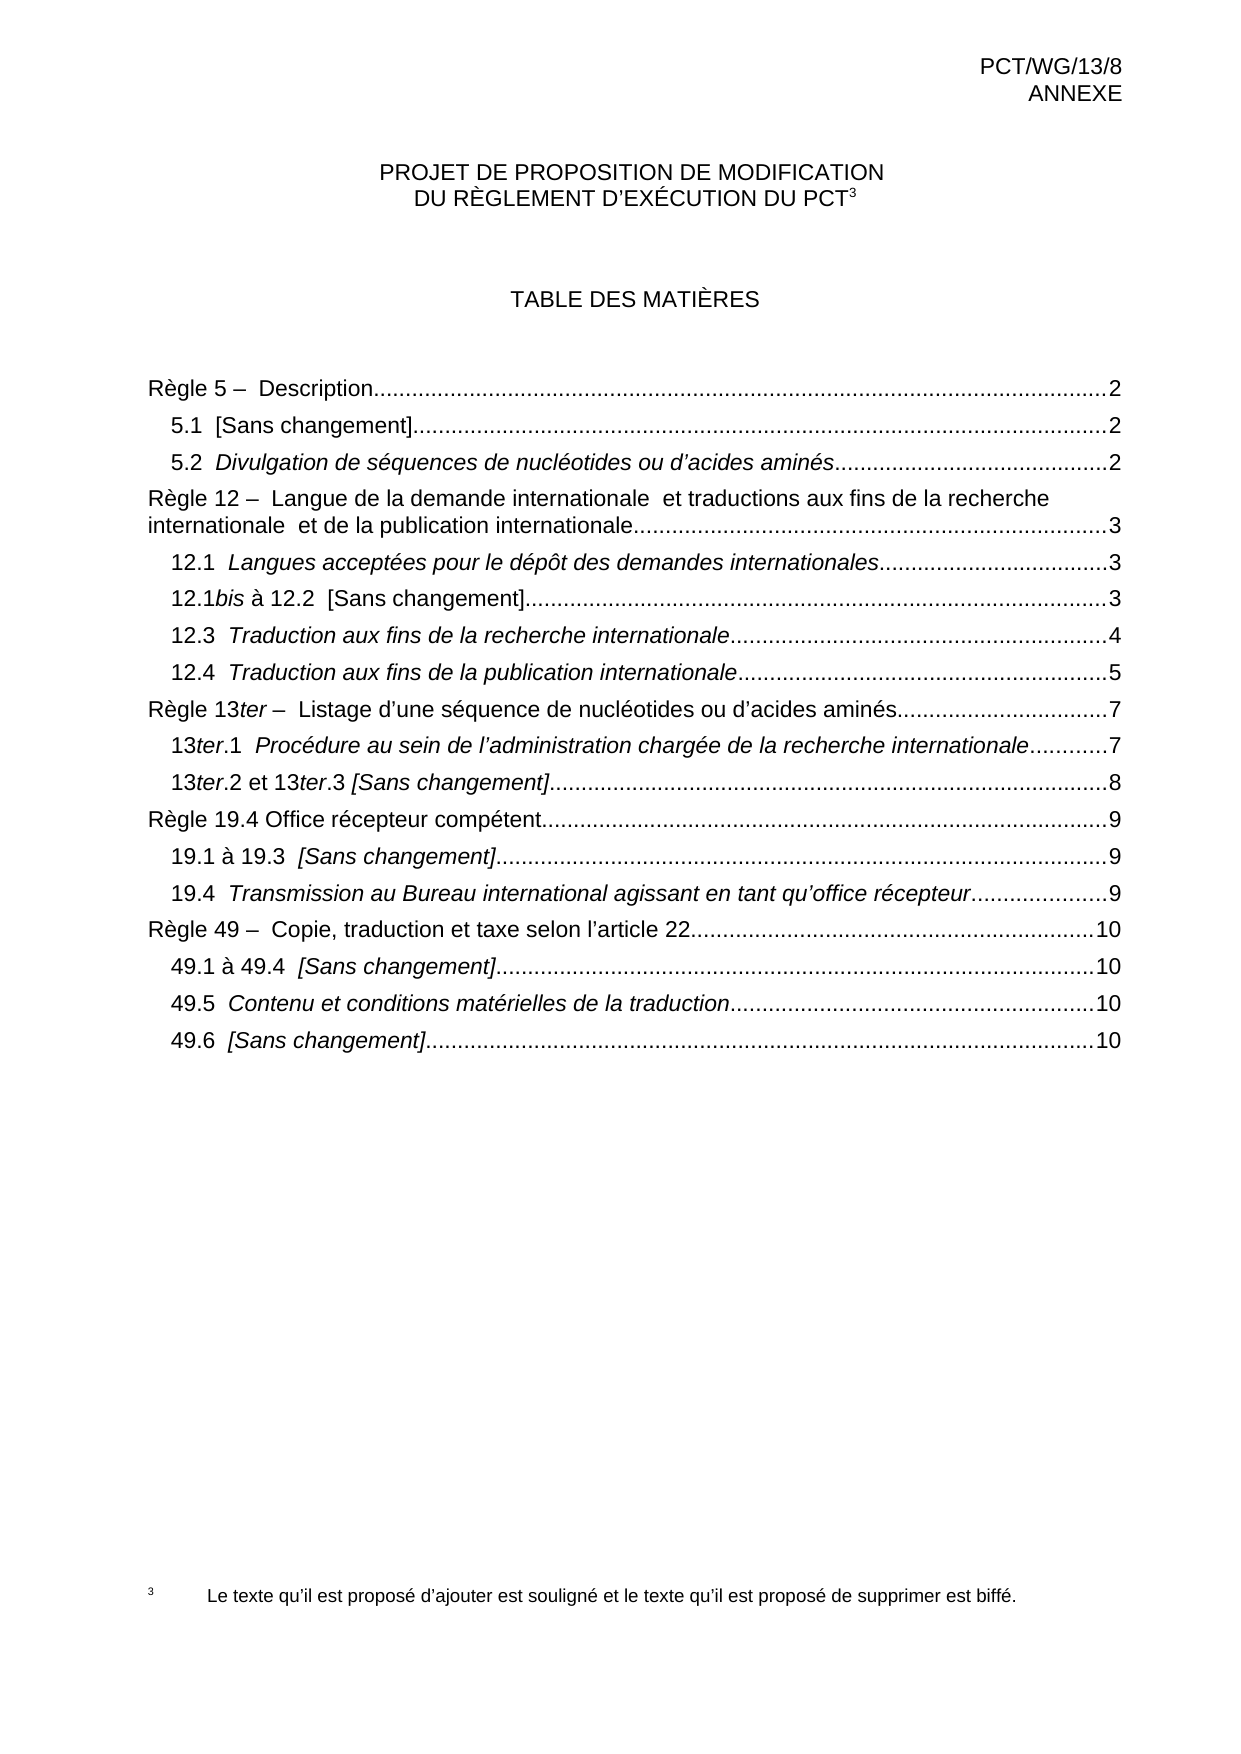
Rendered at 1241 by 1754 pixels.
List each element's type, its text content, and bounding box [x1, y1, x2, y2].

text 12.4 Traduction aux fins de la publication internationale 5 [171, 659, 1122, 685]
text Règle 5 – Description 2 [148, 375, 1122, 401]
text Règle 19.4 Office récepteur compétent 9 [148, 806, 1122, 832]
text 5.2 Divulgation de séquences de nucléotides ou d’acides aminés 2 [171, 449, 1122, 475]
text 19.4 Transmission au Bureau international agissant en tant qu’office récepteur 9 [171, 879, 1122, 906]
text Règle 49 – Copie, traduction et taxe selon l’article 22 10 [148, 916, 1122, 943]
text 49.5 Contenu et conditions matérielles de la traduction 10 [171, 990, 1122, 1016]
text TABLE DES MATIÈRES [148, 286, 1122, 313]
text 12.1 Langues acceptées pour le dépôt des demandes internationales 3 [171, 548, 1122, 575]
text 13ter.2 et 13ter.3 [Sans changement] 8 [171, 769, 1122, 796]
text Règle 13ter – Listage d’une séquence de nucléotides ou d’acides aminés 7 [148, 696, 1122, 722]
text 5.1 [Sans changement] 2 [171, 412, 1122, 438]
text 19.1 à 19.3 [Sans changement] 9 [171, 843, 1122, 869]
text 49.1 à 49.4 [Sans changement] 10 [171, 953, 1122, 979]
text 49.6 [Sans changement] 10 [171, 1027, 1122, 1053]
text 12.1bis à 12.2 [Sans changement] 3 [171, 585, 1122, 612]
text Règle 12 – Langue de la demande internationale et traductions aux fins de la recherche internationale et de la publication internationale 3 [148, 485, 1122, 538]
text PROJET DE PROPOSITION DE MODIFICATION DU RÈGLEMENT D’EXÉCUTION DU PCT [148, 158, 1122, 211]
text 12.3 Traduction aux fins de la recherche internationale 4 [171, 622, 1122, 648]
text 13ter.1 Procédure au sein de l’administration chargée de la recherche internationale 7 [171, 732, 1122, 759]
